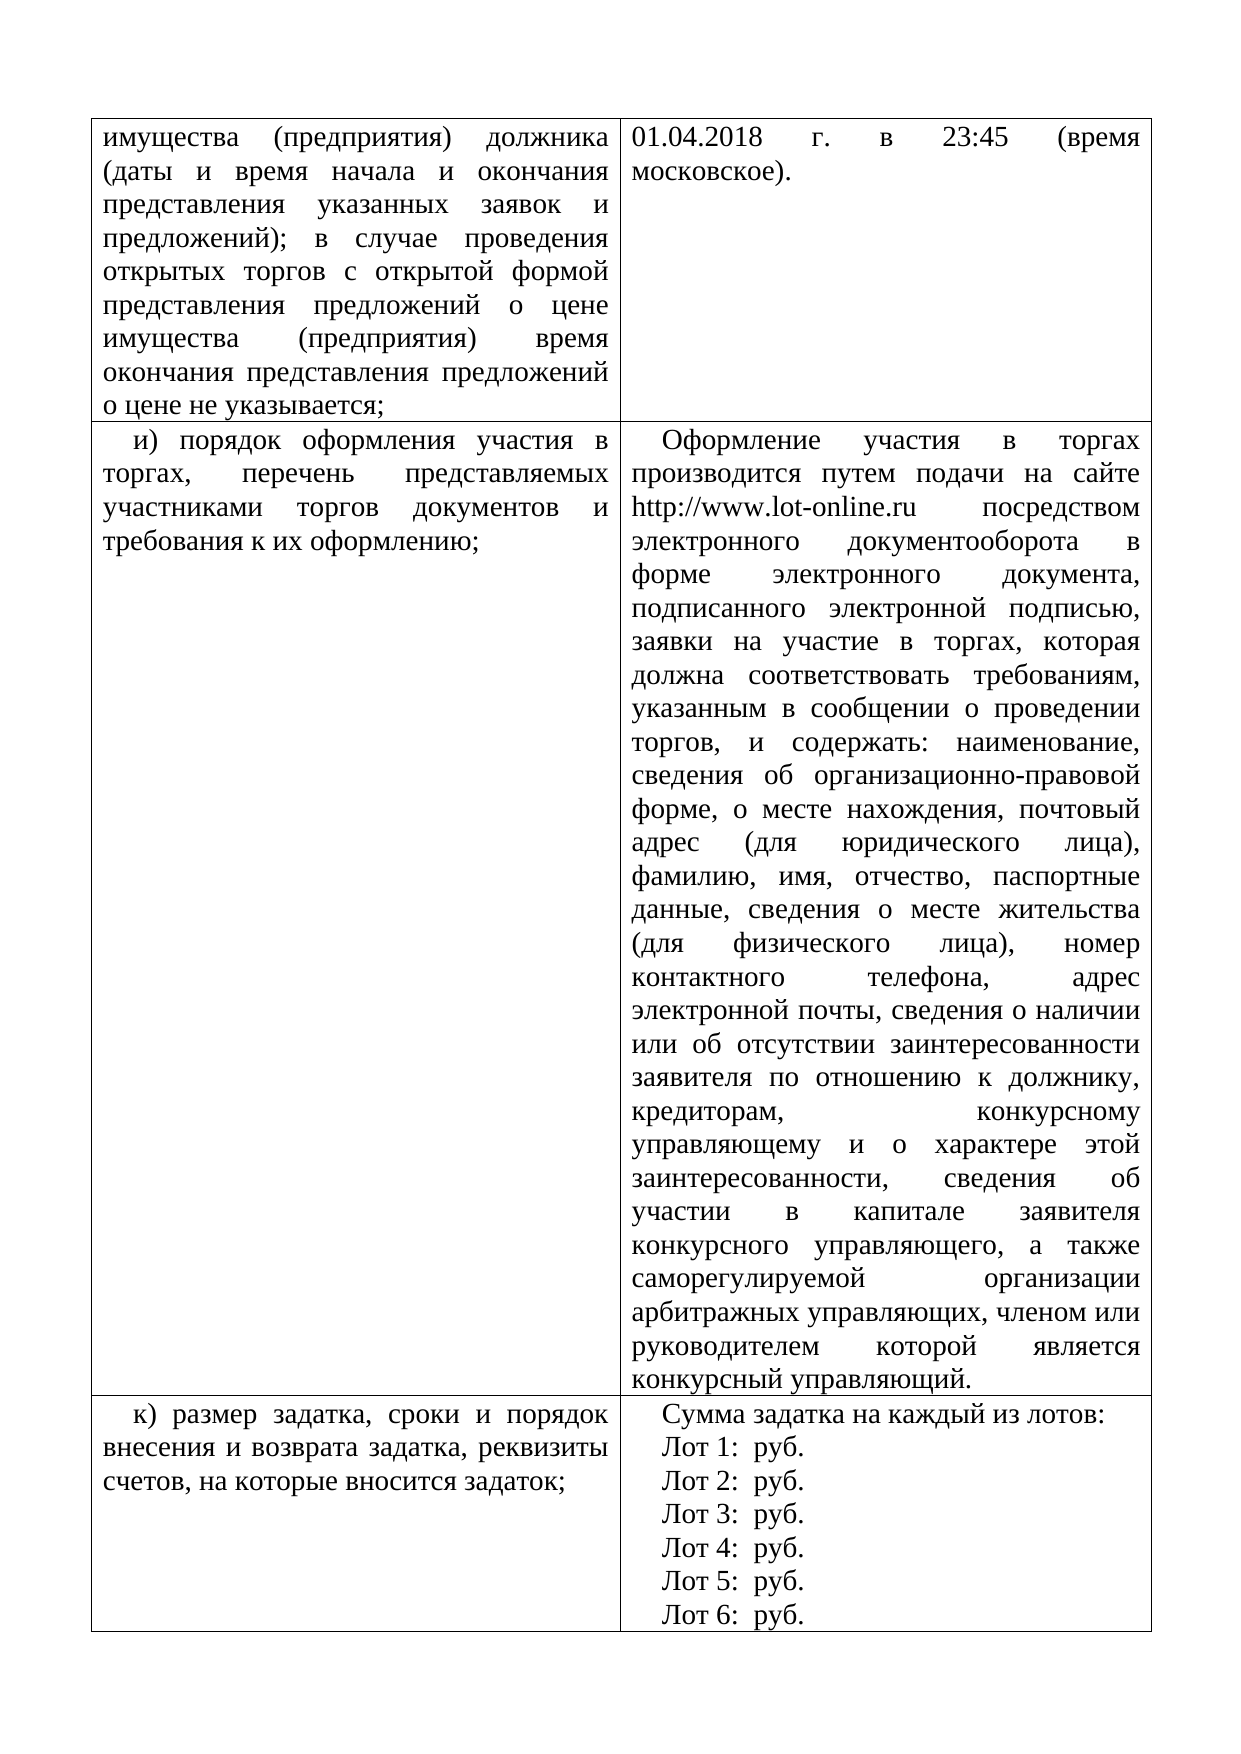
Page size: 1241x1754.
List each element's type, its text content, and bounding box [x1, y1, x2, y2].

table_cell Оформление участия в торгах производится путем подачи на сайте http://www.lot-online.ru посредством электронного документооборота в форме электронного документа, подписанного электронной подписью, заявки на участие в торгах, которая должна соответствовать требованиям, указанным в сообщении о проведении торгов, и содержать: наименование, сведения об организационно-правовой форме, о месте нахождения, почтовый адрес (для юридического лица), фамилию, имя, отчество, паспортные данные, сведения о месте жительства (для физического лица), номер контактного телефона, адрес электронной почты, сведения о наличии или об отсутствии заинтересованности заявителя по отношению к должнику, кредиторам, конкурсному управляющему и о характере этой заинтересованности, сведения об участии в капитале заявителя конкурсного управляющего, а также саморегулируемой организации арбитражных управляющих, членом или руководителем которой является конкурсный управляющий. [621, 422, 1151, 1395]
table_cell и) порядок оформления участия в торгах, перечень представляемых участниками торгов документов и требования к их оформлению; [92, 422, 620, 1395]
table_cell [621, 1396, 1151, 1631]
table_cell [92, 1396, 620, 1631]
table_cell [92, 119, 620, 421]
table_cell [621, 119, 1151, 421]
